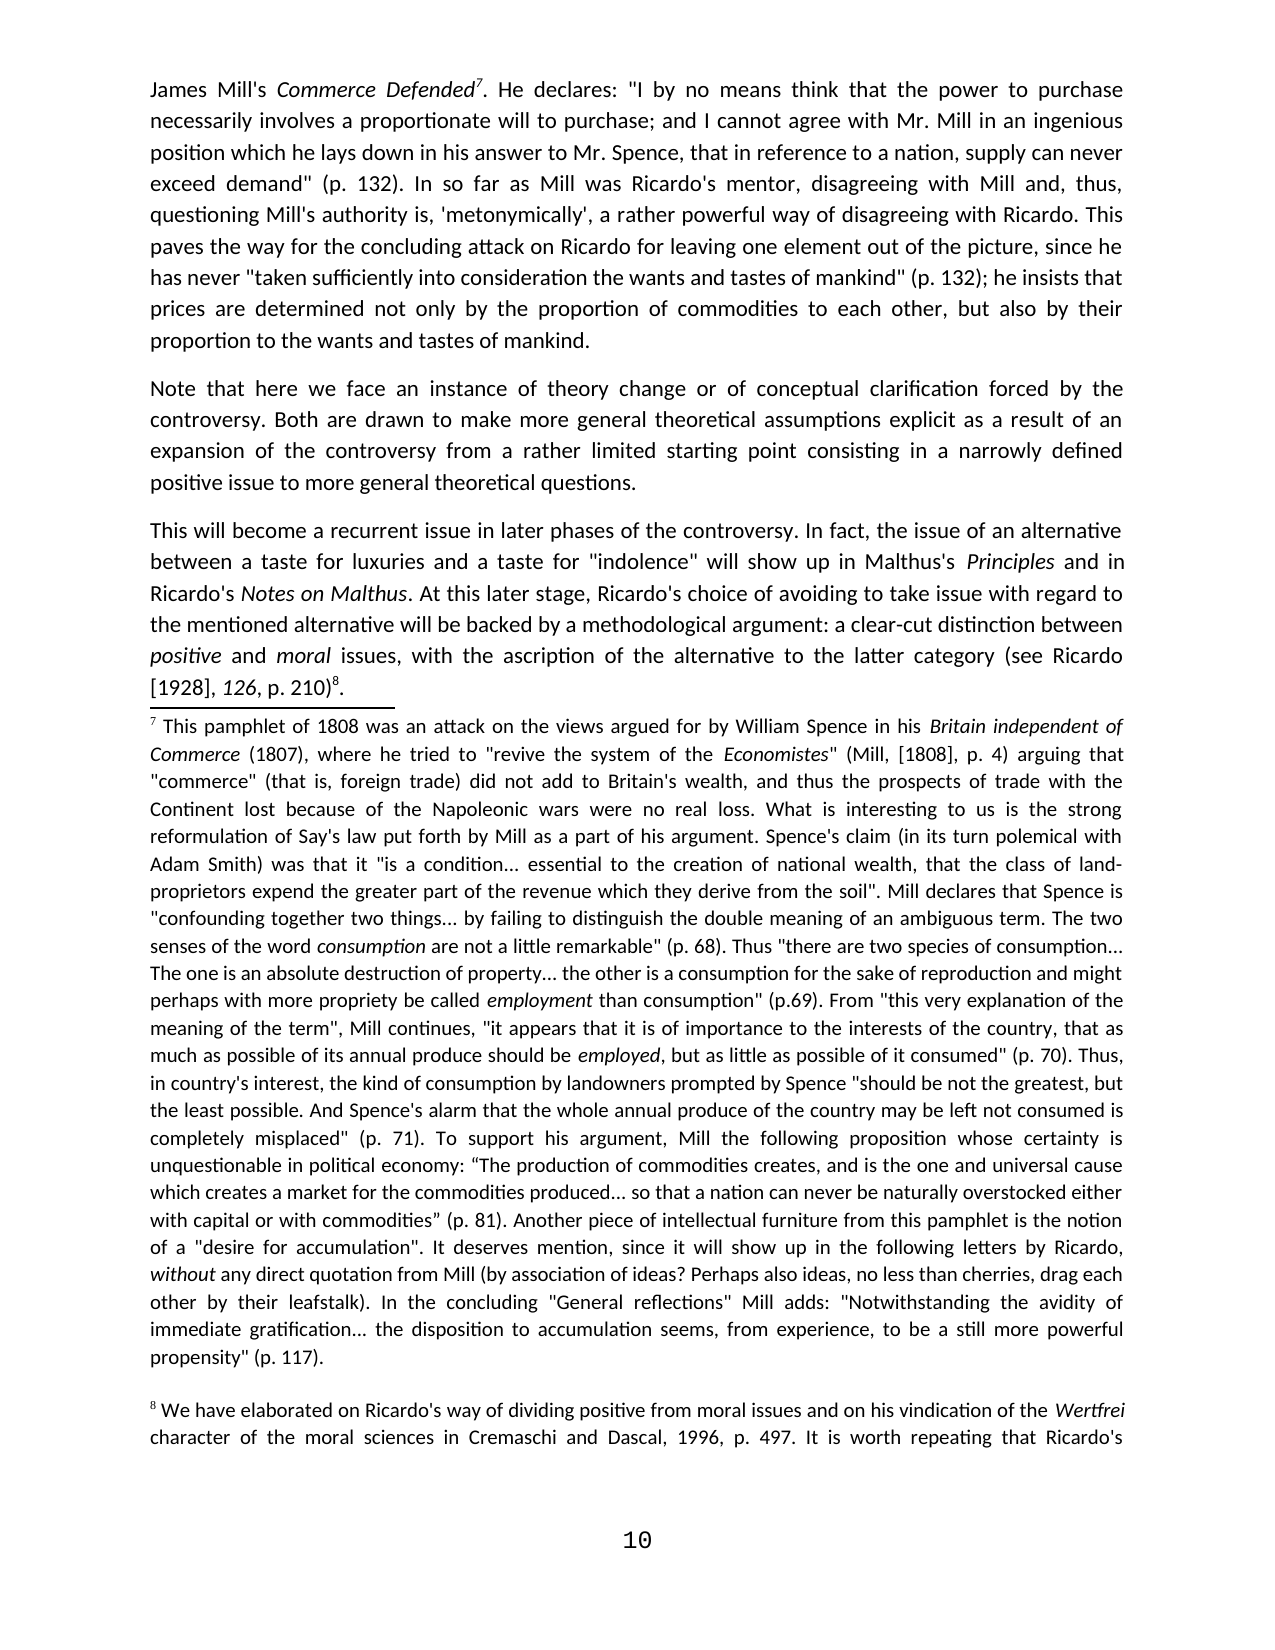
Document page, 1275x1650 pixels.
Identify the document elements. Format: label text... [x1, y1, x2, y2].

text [150, 75, 1125, 354]
text This will become a recurrent issue in later phases of the controversy. In fact, the issue of an alternative between a taste for luxuries and a taste for "indolence" will show up in Malthus's Principles and in Ricardo's Notes on Malthus. At this later stage, Ricardo's choice of avoiding to take issue with regard to the mentioned alternative will be backed by a methodological argument: a clear-cut distinction between positive and moral issues, with the ascription of the alternative to the latter category (see Ricardo [1928], 126, p. 210). [150, 516, 1125, 701]
text Note that here we face an instance of theory change or of conceptual clarification forced by the controversy. Both are drawn to make more general theoretical assumptions explicit as a result of an expansion of the controversy from a rather limited starting point consisting in a narrowly defined positive issue to more general theoretical questions. [150, 374, 1125, 496]
